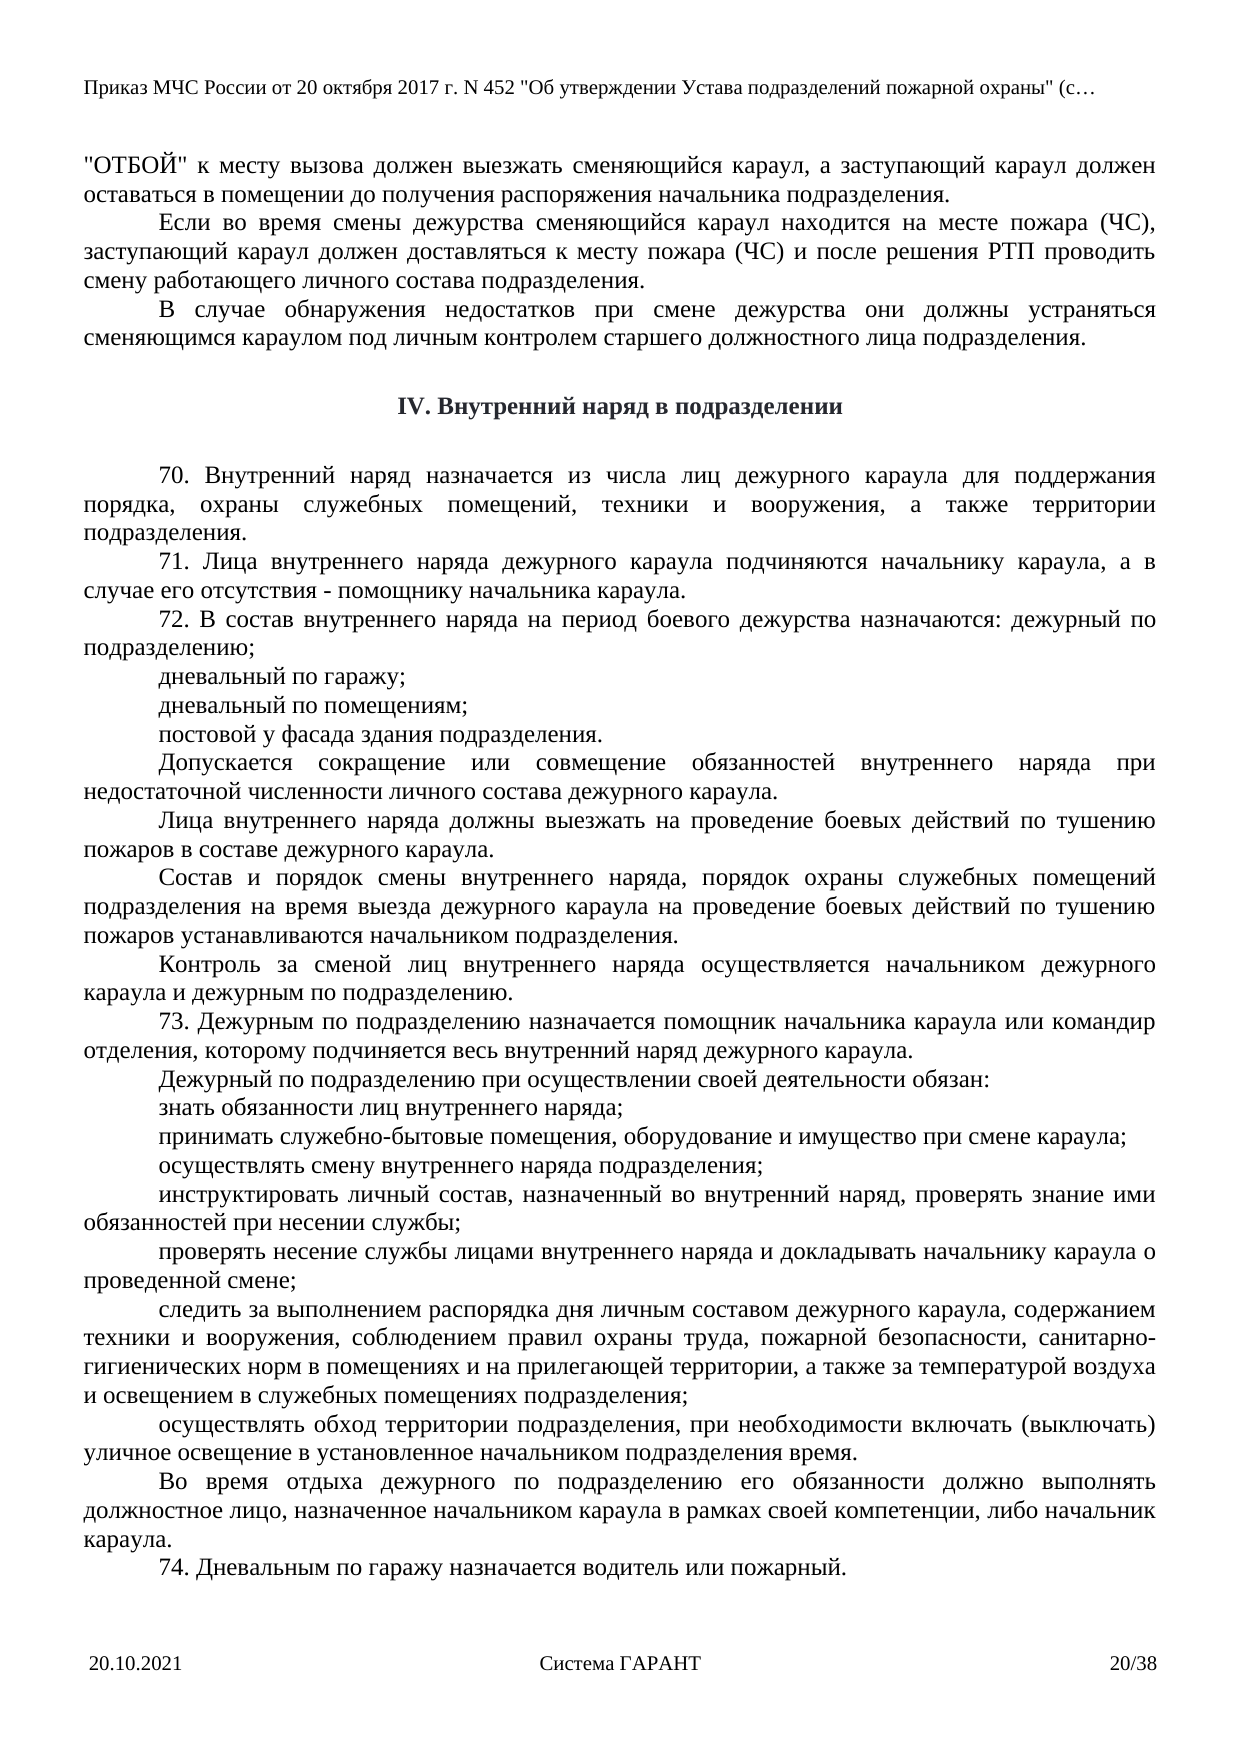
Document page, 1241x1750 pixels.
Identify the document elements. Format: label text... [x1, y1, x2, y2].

text Во время отдыха дежурного по подразделению его обязанности должно выполнять должностное лицо, назначенное начальником караула в рамках своей компетенции, либо начальник караула. [83, 1466, 1157, 1552]
text осуществлять обход территории подразделения, при необходимости включать (выключать) уличное освещение в установленное начальником подразделения время. [83, 1409, 1157, 1466]
text Лица внутреннего наряда должны выезжать на проведение боевых действий по тушению пожаров в составе дежурного караула. [83, 805, 1157, 862]
text Состав и порядок смены внутреннего наряда, порядок охраны служебных помещений подразделения на время выезда дежурного караула на проведение боевых действий по тушению пожаров устанавливаются начальником подразделения. [83, 862, 1157, 949]
text постовой у фасада здания подразделения. [83, 719, 1157, 747]
text 70. Внутренний наряд назначается из числа лиц дежурного караула для поддержания порядка, охраны служебных помещений, техники и вооружения, а также территории подразделения. [83, 460, 1157, 546]
text дневальный по помещениям; [83, 690, 1157, 719]
text принимать служебно-бытовые помещения, оборудование и имущество при смене караула; [83, 1121, 1157, 1150]
text осуществлять смену внутреннего наряда подразделения; [83, 1150, 1157, 1179]
text проверять несение службы лицами внутреннего наряда и докладывать начальнику караула о проведенной смене; [83, 1236, 1157, 1294]
text дневальный по гаражу; [83, 661, 1157, 690]
text 73. Дежурным по подразделению назначается помощник начальника караула или командир отделения, которому подчиняется весь внутренний наряд дежурного караула. [83, 1006, 1157, 1064]
text Допускается сокращение или совмещение обязанностей внутреннего наряда при недостаточной численности личного состава дежурного караула. [83, 747, 1157, 805]
text В случае обнаружения недостатков при смене дежурства они должны устраняться сменяющимся караулом под личным контролем старшего должностного лица подразделения. [83, 294, 1157, 351]
text Дежурный по подразделению при осуществлении своей деятельности обязан: [83, 1064, 1157, 1092]
subtitle IV. Внутренний наряд в подразделении [83, 391, 1157, 420]
text следить за выполнением распорядка дня личным составом дежурного караула, содержанием техники и вооружения, соблюдением правил охраны труда, пожарной безопасности, санитарно-гигиенических норм в помещениях и на прилегающей территории, а также за температурой воздуха и освещением в служебных помещениях подразделения; [83, 1294, 1157, 1409]
text инструктировать личный состав, назначенный во внутренний наряд, проверять знание ими обязанностей при несении службы; [83, 1179, 1157, 1236]
text знать обязанности лиц внутреннего наряда; [83, 1092, 1157, 1121]
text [83, 150, 1157, 207]
text 71. Лица внутреннего наряда дежурного караула подчиняются начальнику караула, а в случае его отсутствия - помощнику начальника караула. [83, 546, 1157, 604]
text Если во время смены дежурства сменяющийся караул находится на месте пожара (ЧС), заступающий караул должен доставляться к месту пожара (ЧС) и после решения РТП проводить смену работающего личного состава подразделения. [83, 207, 1157, 294]
text Контроль за сменой лиц внутреннего наряда осуществляется начальником дежурного караула и дежурным по подразделению. [83, 949, 1157, 1006]
text 72. В состав внутреннего наряда на период боевого дежурства назначаются: дежурный по подразделению; [83, 604, 1157, 661]
text 74. Дневальным по гаражу назначается водитель или пожарный. [83, 1552, 1157, 1581]
